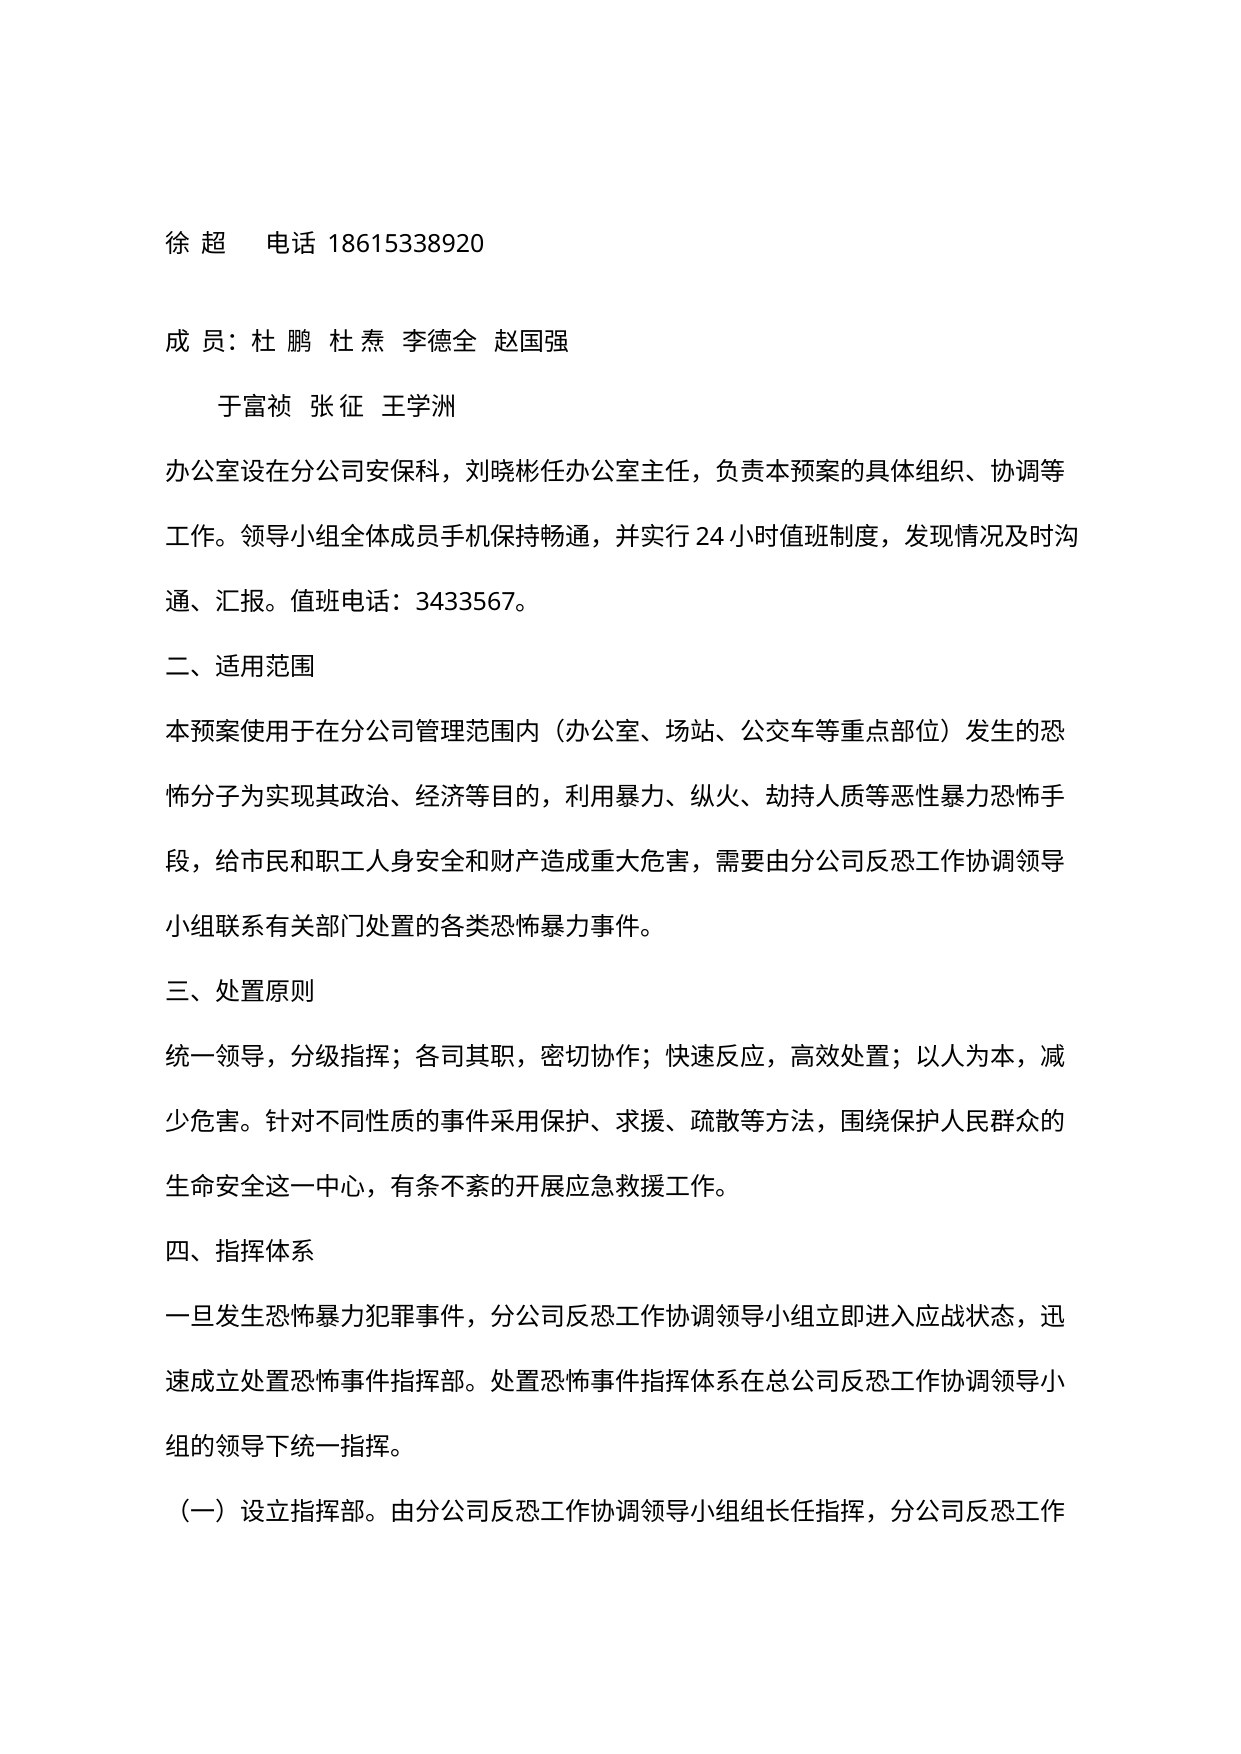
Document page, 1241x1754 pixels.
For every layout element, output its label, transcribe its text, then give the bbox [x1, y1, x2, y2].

text 办公室设在分公司安保科，刘晓彬任办公室主任，负责本预案的具体组织、协调等工作。领导小组全体成员手机保持畅通，并实行24小时值班制度，发现情况及时沟通、汇报。值班电话：3433567。 [165, 437, 1087, 632]
text 本预案使用于在分公司管理范围内（办公室、场站、公交车等重点部位）发生的恐怖分子为实现其政治、经济等目的，利用暴力、纵火、劫持人质等恶性暴力恐怖手段，给市民和职工人身安全和财产造成重大危害，需要由分公司反恐工作协调领导小组联系有关部门处置的各类恐怖暴力事件。 [165, 697, 1087, 957]
text 二、适用范围 [165, 632, 1087, 697]
text 三、处置原则 [165, 957, 1087, 1022]
text 成 员：杜 鹏 杜 焘 李德全 赵国强 [165, 307, 1087, 372]
text 统一领导，分级指挥；各司其职，密切协作；快速反应，高效处置；以人为本，减少危害。针对不同性质的事件采用保护、求援、疏散等方法，围绕保护人民群众的生命安全这一中心，有条不紊的开展应急救援工作。 [165, 1022, 1087, 1217]
text 一旦发生恐怖暴力犯罪事件，分公司反恐工作协调领导小组立即进入应战状态，迅速成立处置恐怖事件指挥部。处置恐怖事件指挥体系在总公司反恐工作协调领导小组的领导下统一指挥。 [165, 1282, 1087, 1477]
text 于富祯 张 征 王学洲 [165, 372, 1087, 437]
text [165, 1477, 1087, 1542]
text 四、指挥体系 [165, 1217, 1087, 1282]
text 徐 超 电话 18615338920 [165, 209, 1087, 274]
